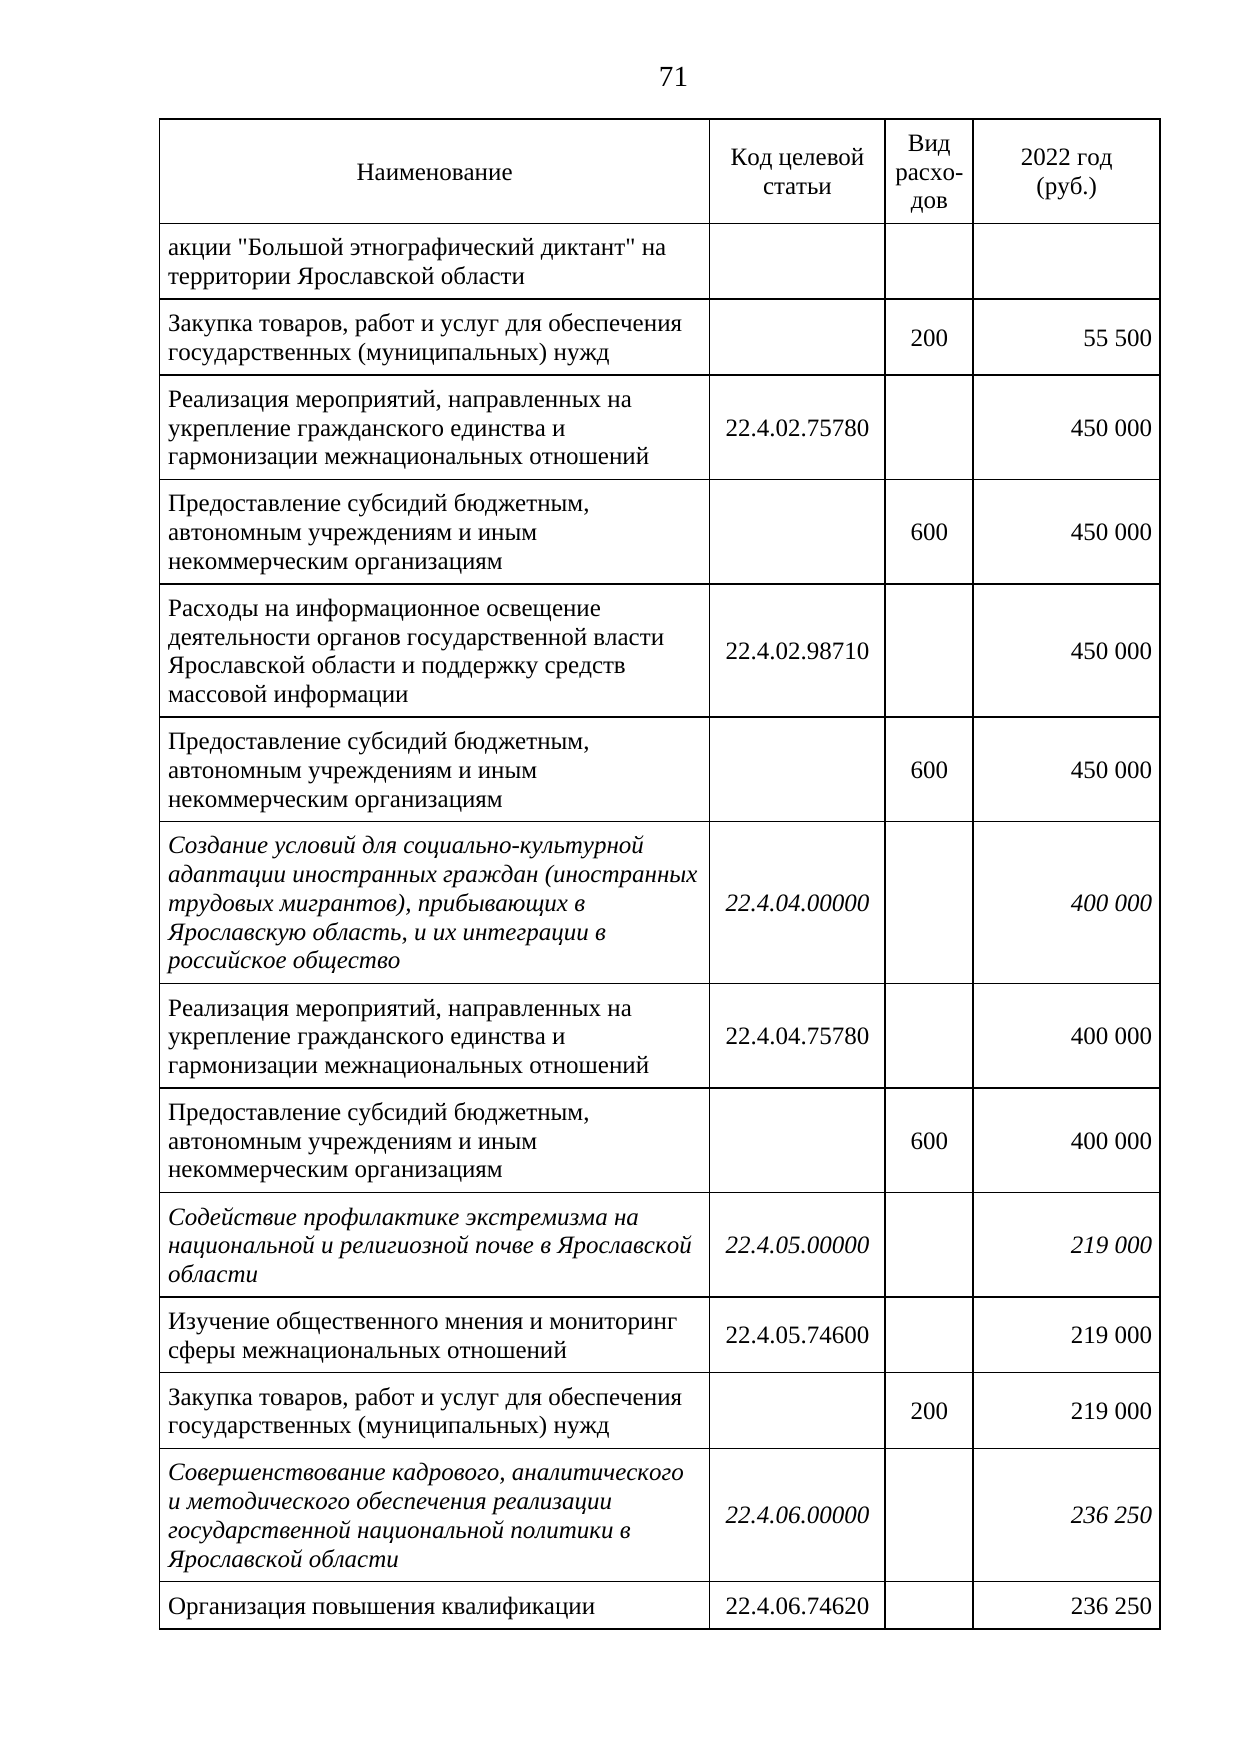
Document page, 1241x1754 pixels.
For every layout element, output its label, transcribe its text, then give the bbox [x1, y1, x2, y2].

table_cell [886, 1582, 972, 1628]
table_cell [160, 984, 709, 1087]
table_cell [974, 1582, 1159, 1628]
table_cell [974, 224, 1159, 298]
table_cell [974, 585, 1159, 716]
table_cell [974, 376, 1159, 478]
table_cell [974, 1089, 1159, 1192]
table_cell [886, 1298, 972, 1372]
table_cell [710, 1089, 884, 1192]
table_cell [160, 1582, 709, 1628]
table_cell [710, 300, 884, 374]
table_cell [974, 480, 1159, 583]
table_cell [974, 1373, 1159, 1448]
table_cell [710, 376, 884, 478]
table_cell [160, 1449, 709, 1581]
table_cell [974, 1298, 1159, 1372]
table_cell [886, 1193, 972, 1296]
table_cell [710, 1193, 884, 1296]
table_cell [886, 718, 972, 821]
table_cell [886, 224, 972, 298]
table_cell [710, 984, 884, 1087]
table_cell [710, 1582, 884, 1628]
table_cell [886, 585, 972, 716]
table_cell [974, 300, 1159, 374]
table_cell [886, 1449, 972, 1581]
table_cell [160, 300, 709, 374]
table_header Наименование [160, 120, 709, 223]
table_header Вид расхо-дов [886, 120, 972, 223]
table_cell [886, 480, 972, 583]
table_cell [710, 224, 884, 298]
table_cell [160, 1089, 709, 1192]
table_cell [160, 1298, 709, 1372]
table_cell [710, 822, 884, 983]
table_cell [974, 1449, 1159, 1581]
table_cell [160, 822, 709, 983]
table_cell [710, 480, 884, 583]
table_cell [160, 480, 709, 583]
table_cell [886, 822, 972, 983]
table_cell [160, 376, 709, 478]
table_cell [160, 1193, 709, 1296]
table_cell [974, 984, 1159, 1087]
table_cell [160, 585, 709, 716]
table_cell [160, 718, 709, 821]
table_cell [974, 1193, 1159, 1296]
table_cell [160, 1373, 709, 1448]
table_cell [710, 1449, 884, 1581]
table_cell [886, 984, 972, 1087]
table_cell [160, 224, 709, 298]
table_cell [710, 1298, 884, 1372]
table_header Код целевой статьи [710, 120, 884, 223]
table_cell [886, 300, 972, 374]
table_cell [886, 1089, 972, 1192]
table_header 2022 год (руб.) [974, 120, 1159, 223]
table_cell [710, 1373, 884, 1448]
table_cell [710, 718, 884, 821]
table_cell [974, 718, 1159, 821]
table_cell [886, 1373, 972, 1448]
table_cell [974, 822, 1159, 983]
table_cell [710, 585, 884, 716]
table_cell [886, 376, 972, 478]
